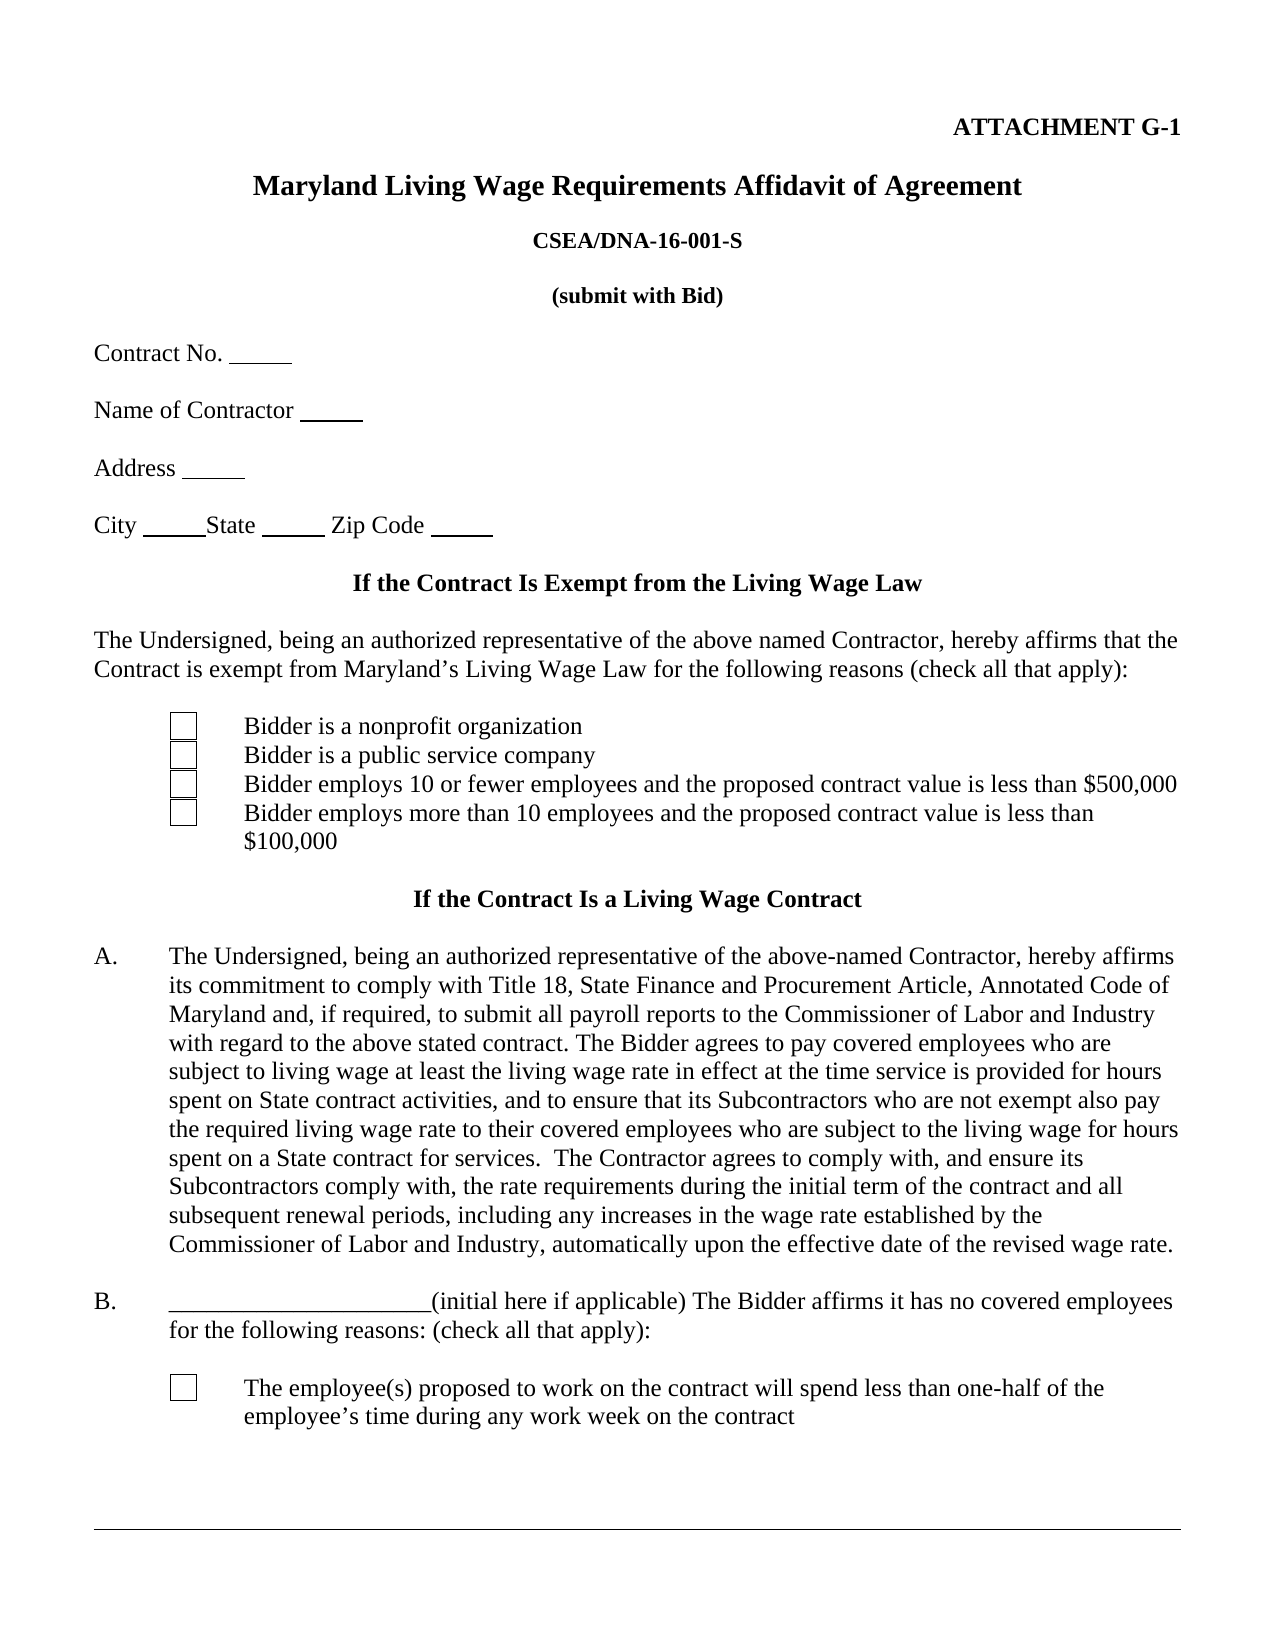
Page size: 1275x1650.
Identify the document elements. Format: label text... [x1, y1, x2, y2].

text CSEA/DNA-16-001-S [94, 227, 1181, 254]
text If the Contract Is Exempt from the Living Wage Law [94, 568, 1181, 596]
text Address [94, 453, 1181, 481]
text (submit with Bid) [94, 283, 1181, 309]
text A. The Undersigned, being an authorized representative of the above-named Contractor, hereby affirms its commitment to comply with Title 18, State Finance and Procurement Article, Annotated Code of Maryland and, if required, to submit all payroll reports to the Commissioner of Labor and Industry with regard to the above stated contract. The Bidder agrees to pay covered employees who are subject to living wage at least the living wage rate in effect at the time service is provided for hours spent on State contract activities, and to ensure that its Subcontractors who are not exempt also pay the required living wage rate to their covered employees who are subject to the living wage for hours spent on a State contract for services. The Contractor agrees to comply with, and ensure its Subcontractors comply with, the rate requirements during the initial term of the contract and all subsequent renewal periods, including any increases in the wage rate established by the Commissioner of Labor and Industry, automatically upon the effective date of the revised wage rate. [94, 941, 1181, 1258]
text If the Contract Is a Living Wage Contract [94, 884, 1181, 913]
text Bidder employs more than 10 employees and the proposed contract value is less than $100,000 [169, 798, 1181, 855]
text B. _____________________(initial here if applicable) The Bidder affirms it has no covered employees for the following reasons: (check all that apply): [94, 1286, 1181, 1344]
text Maryland Living Wage Requirements Affidavit of Agreement [94, 168, 1181, 201]
text City State Zip Code [94, 510, 1181, 539]
text ATTACHMENT G-1 [94, 112, 1181, 141]
text Contract No. [94, 338, 1181, 366]
text Name of Contractor [94, 395, 1181, 424]
text Bidder is a public service company [169, 740, 1181, 769]
text The Undersigned, being an authorized representative of the above named Contractor, hereby affirms that the Contract is exempt from Maryland’s Living Wage Law for the following reasons (check all that apply): [94, 625, 1181, 683]
text The employee(s) proposed to work on the contract will spend less than one-half of the employee’s time during any work week on the contract [169, 1373, 1181, 1430]
text Bidder is a nonprofit organization [169, 711, 1181, 740]
text Bidder employs 10 or fewer employees and the proposed contract value is less than $500,000 [169, 769, 1181, 798]
